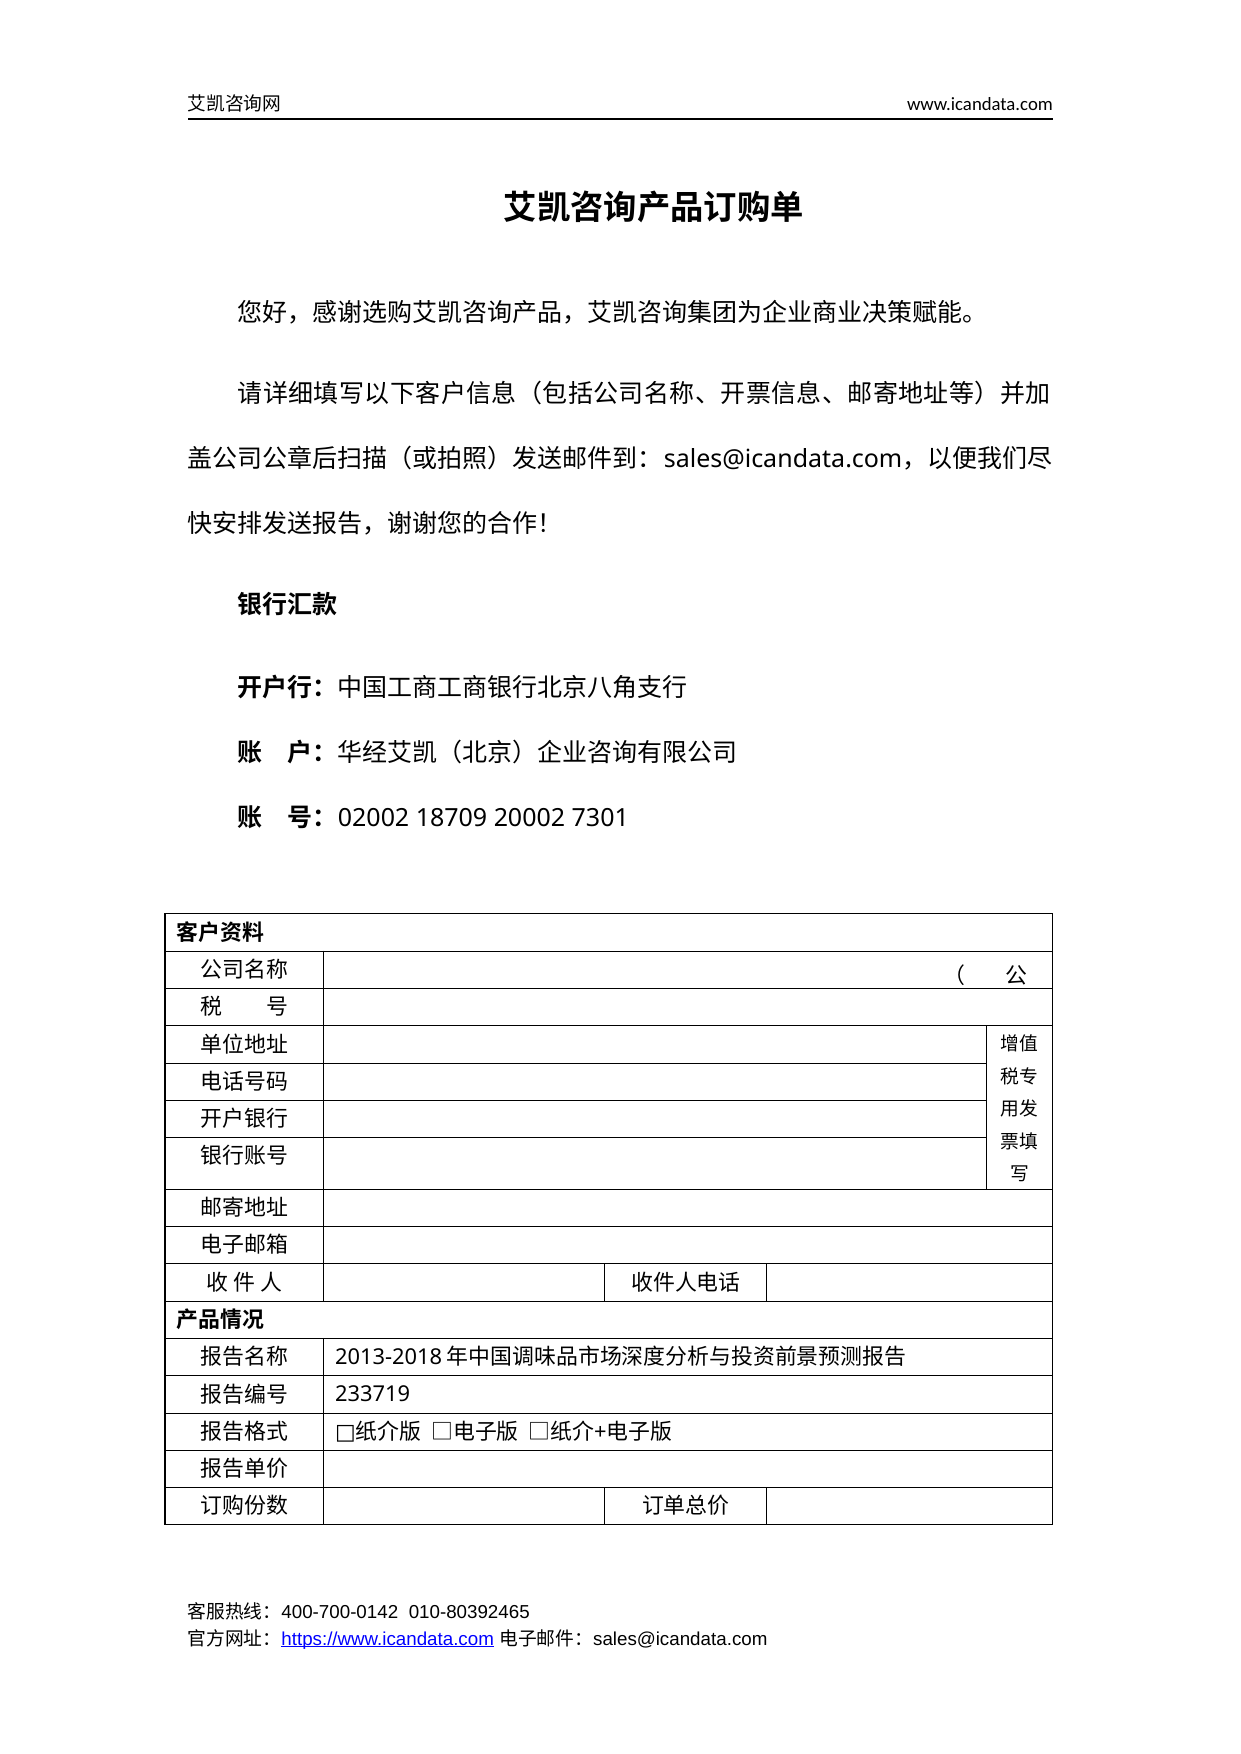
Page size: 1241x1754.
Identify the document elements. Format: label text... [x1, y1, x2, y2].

table_cell [767, 1264, 1052, 1301]
table_cell 开户银行 [166, 1101, 323, 1137]
text 账 户：华经艾凯（北京）企业咨询有限公司 [187, 718, 1053, 783]
table_header 客户资料 [166, 914, 1052, 951]
table_cell [324, 1101, 986, 1137]
table_cell 收 件 人 [166, 1264, 323, 1301]
table_cell [324, 1451, 1052, 1487]
table_cell [324, 1488, 604, 1524]
text 您好，感谢选购艾凯咨询产品，艾凯咨询集团为企业商业决策赋能。 [187, 278, 1053, 343]
text 开户行：中国工商工商银行北京八角支行 [187, 653, 1053, 718]
table_cell [324, 1264, 604, 1301]
table_cell 税 号 [166, 989, 323, 1025]
table_cell 增值税专用发票填写 [987, 1026, 1052, 1189]
table_cell 订购份数 [166, 1488, 323, 1524]
table_cell 产品情况 [166, 1302, 1052, 1338]
table_cell [324, 1190, 1052, 1226]
table_cell [324, 1138, 986, 1189]
table_cell 2013-2018年中国调味品市场深度分析与投资前景预测报告 [324, 1339, 1052, 1375]
table_cell 电话号码 [166, 1064, 323, 1100]
table_cell [324, 1064, 986, 1100]
table_cell 银行账号 [166, 1138, 323, 1189]
table_cell [767, 1488, 1052, 1524]
table_cell [324, 989, 1052, 1025]
table_cell 单位地址 [166, 1026, 323, 1062]
text 请详细填写以下客户信息（包括公司名称、开票信息、邮寄地址等）并加盖公司公章后扫描（或拍照）发送邮件到：sales@icandata.com，以便我们尽快安排发送报告，谢谢您的合作！ [187, 359, 1053, 554]
text 银行汇款 [187, 570, 1053, 635]
table_cell [324, 1227, 1052, 1263]
table_cell 电子邮箱 [166, 1227, 323, 1263]
table_cell 收件人电话 [605, 1264, 766, 1301]
table_cell □纸介版 □电子版 □纸介+电子版 [324, 1414, 1052, 1450]
table_cell 233719 [324, 1376, 1052, 1412]
table_cell 报告单价 [166, 1451, 323, 1487]
table_cell 邮寄地址 [166, 1190, 323, 1226]
table_cell 订单总价 [605, 1488, 766, 1524]
table_cell [324, 1026, 986, 1062]
table_cell 公司名称 [166, 952, 323, 988]
table_cell 报告名称 [166, 1339, 323, 1375]
table_cell 报告编号 [166, 1376, 323, 1412]
text 账 号：02002 18709 20002 7301 [187, 783, 1053, 848]
text 艾凯咨询产品订购单 [187, 172, 1053, 237]
table_cell 报告格式 [166, 1414, 323, 1450]
table_cell [324, 952, 1052, 988]
